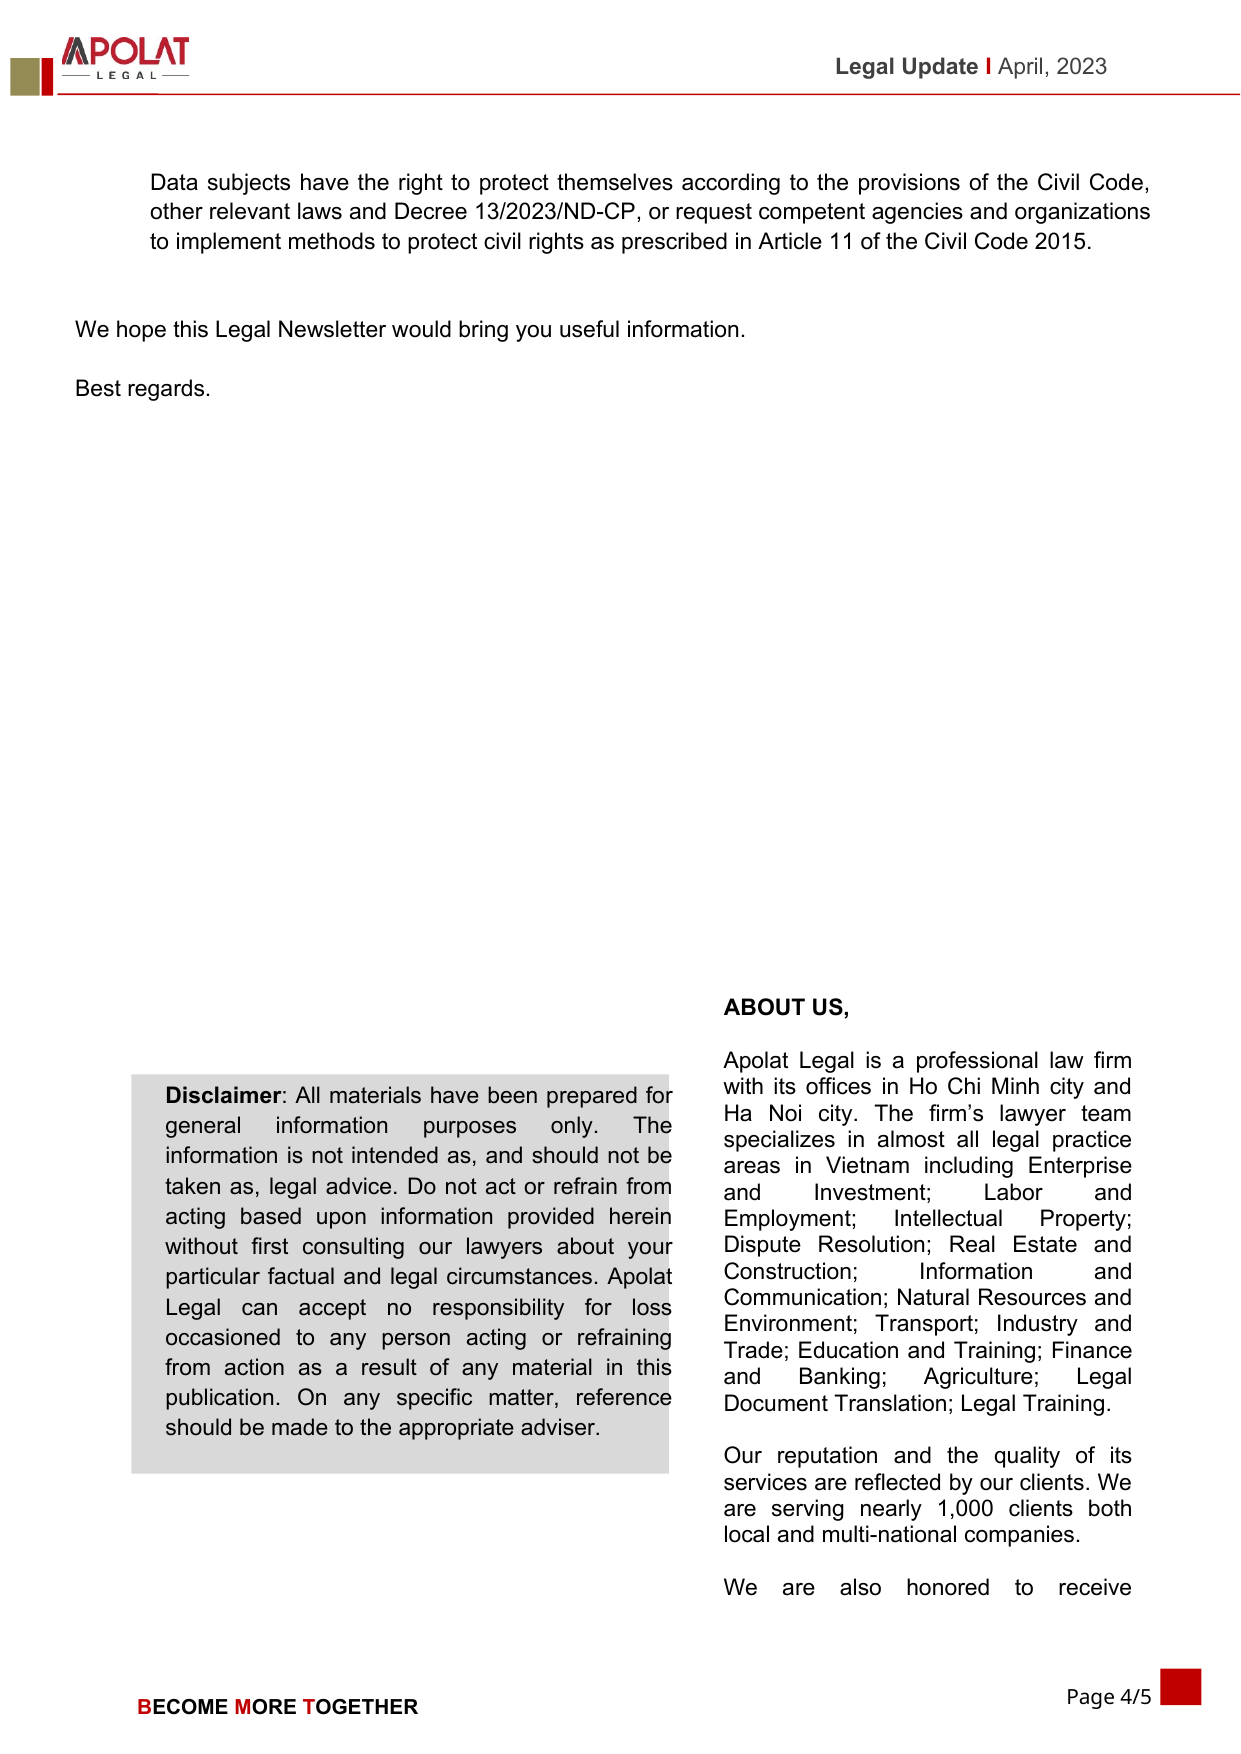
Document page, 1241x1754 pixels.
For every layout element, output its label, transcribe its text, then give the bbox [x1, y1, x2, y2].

table_header [120, 994, 712, 1616]
picture [60, 37, 189, 78]
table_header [713, 994, 1144, 1616]
text Data subjects have the right to protect themselves according to the provisions of the Civil Code, other relevant laws and Decree 13/2023/ND-CP, or request competent agencies and organizations to implement methods to protect civil rights as prescribed in Article 11 of the Civil Code 2015. [150, 169, 1152, 254]
list Best regards. [75, 375, 1152, 401]
text We hope this Legal Newsletter would bring you useful information. [75, 316, 1152, 342]
